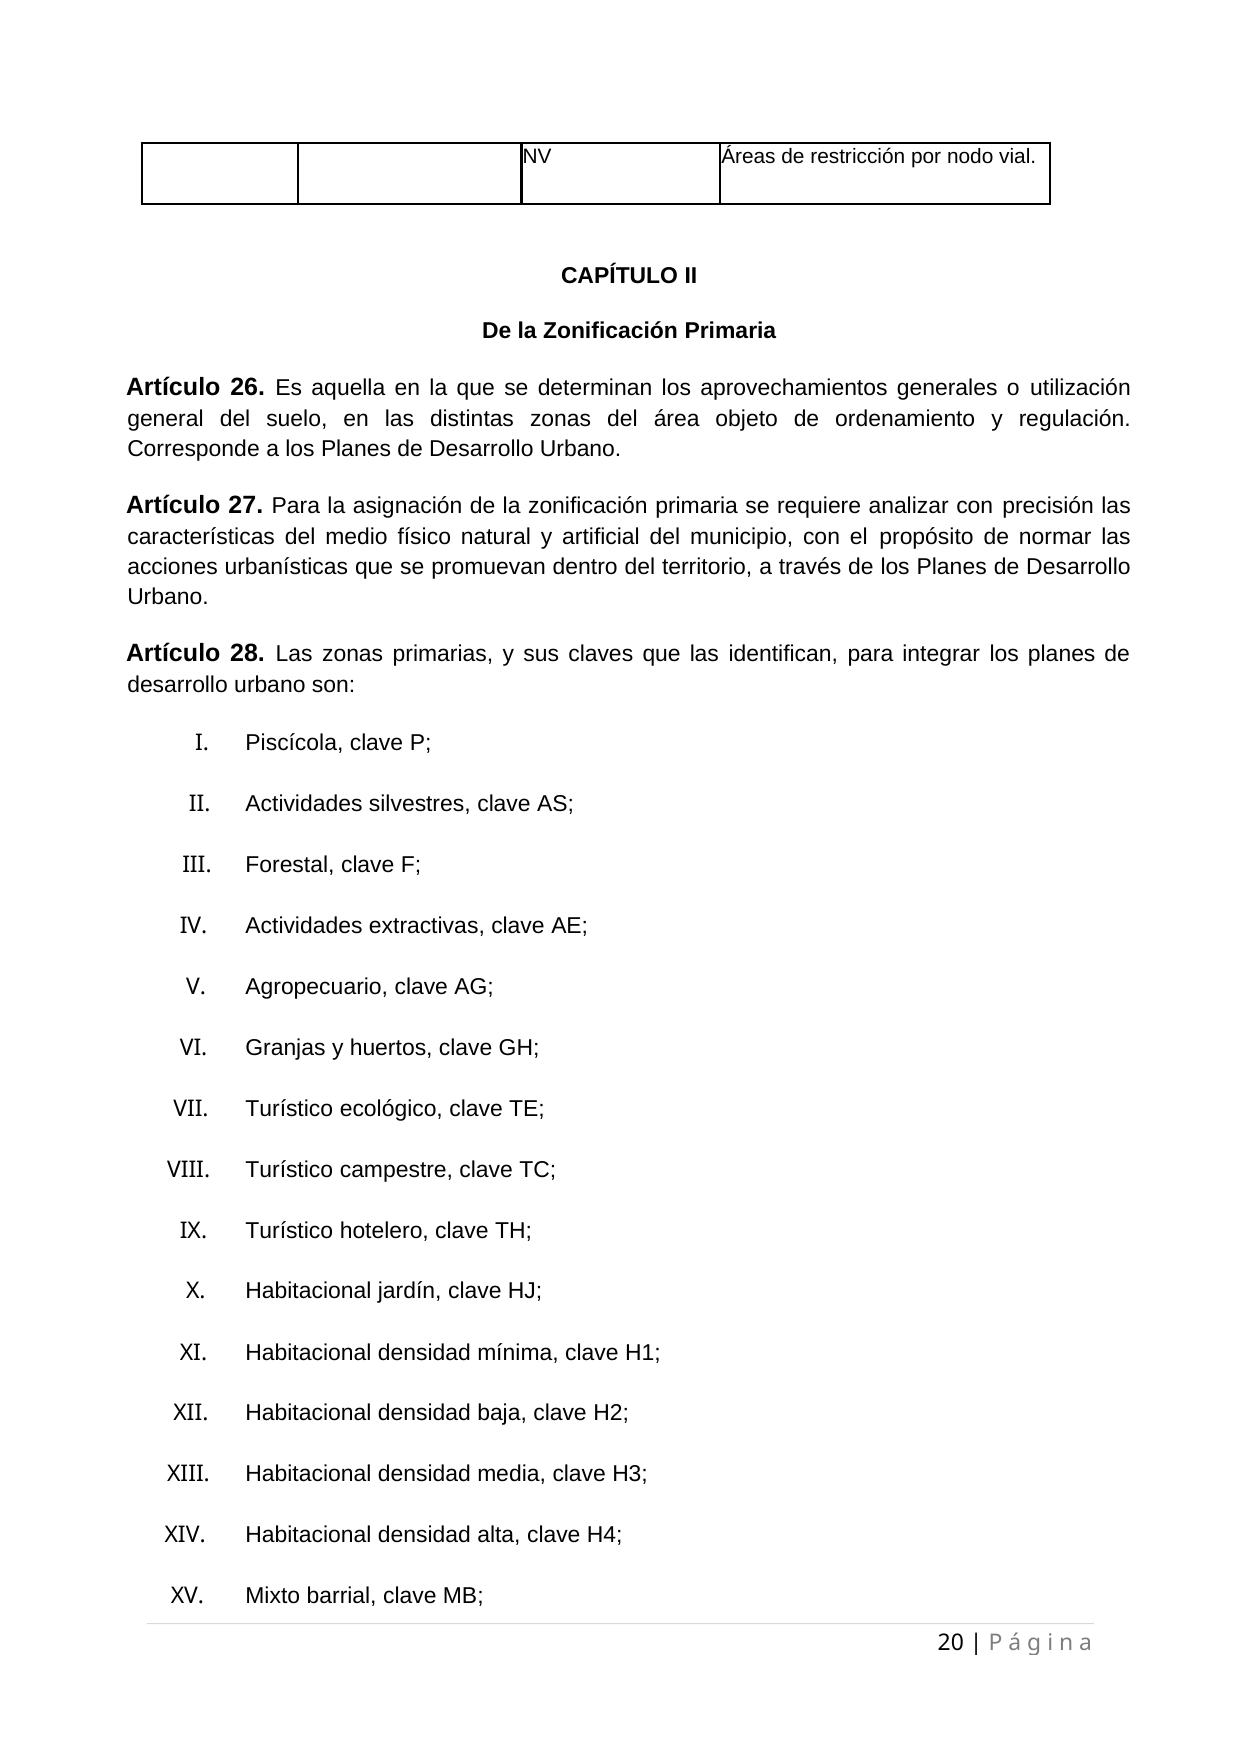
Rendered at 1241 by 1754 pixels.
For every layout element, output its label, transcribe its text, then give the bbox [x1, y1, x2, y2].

text Artículo 28. Las zonas primarias, y sus claves que las identifican, para integrar los planes de desarrollo urbano son: [126, 638, 1131, 697]
list Habitacional densidad baja, clave H2; [173, 1396, 1131, 1428]
list Forestal, clave F; [182, 848, 1131, 879]
list Agropecuario, clave AG; [186, 970, 1131, 1001]
text Artículo 26. Es aquella en la que se determinan los aprovechamientos generales o utilización general del suelo, en las distintas zonas del área objeto de ordenamiento y regulación. Corresponde a los Planes de Desarrollo Urbano. [126, 372, 1131, 461]
list Mixto barrial, clave MB; [171, 1579, 1131, 1610]
text CAPÍTULO II [127, 262, 1131, 288]
text De la Zonificación Primaria [127, 317, 1131, 343]
list Turístico campestre, clave TC; [167, 1153, 1131, 1184]
list Actividades silvestres, clave AS; [189, 787, 1131, 818]
list Turístico ecológico, clave TE; [173, 1092, 1131, 1123]
text Artículo 27. Para la asignación de la zonificación primaria se requiere analizar con precisión las características del medio físico natural y artificial del municipio, con el propósito de normar las acciones urbanísticas que se promuevan dentro del territorio, a través de los Planes de Desarrollo Urbano. [126, 490, 1131, 609]
list Habitacional densidad mínima, clave H1; [179, 1335, 1131, 1367]
list Turístico hotelero, clave TH; [179, 1213, 1131, 1245]
list Granjas y huertos, clave GH; [179, 1031, 1131, 1062]
list Piscícola, clave P; [195, 726, 1131, 757]
table_cell Áreas de restricción por nodo vial. [721, 144, 1049, 203]
table_cell NV [523, 144, 719, 203]
list Habitacional densidad alta, clave H4; [164, 1518, 1131, 1549]
list Habitacional jardín, clave HJ; [186, 1274, 1131, 1306]
list Habitacional densidad media, clave H3; [167, 1457, 1131, 1488]
list Actividades extractivas, clave AE; [179, 909, 1131, 940]
